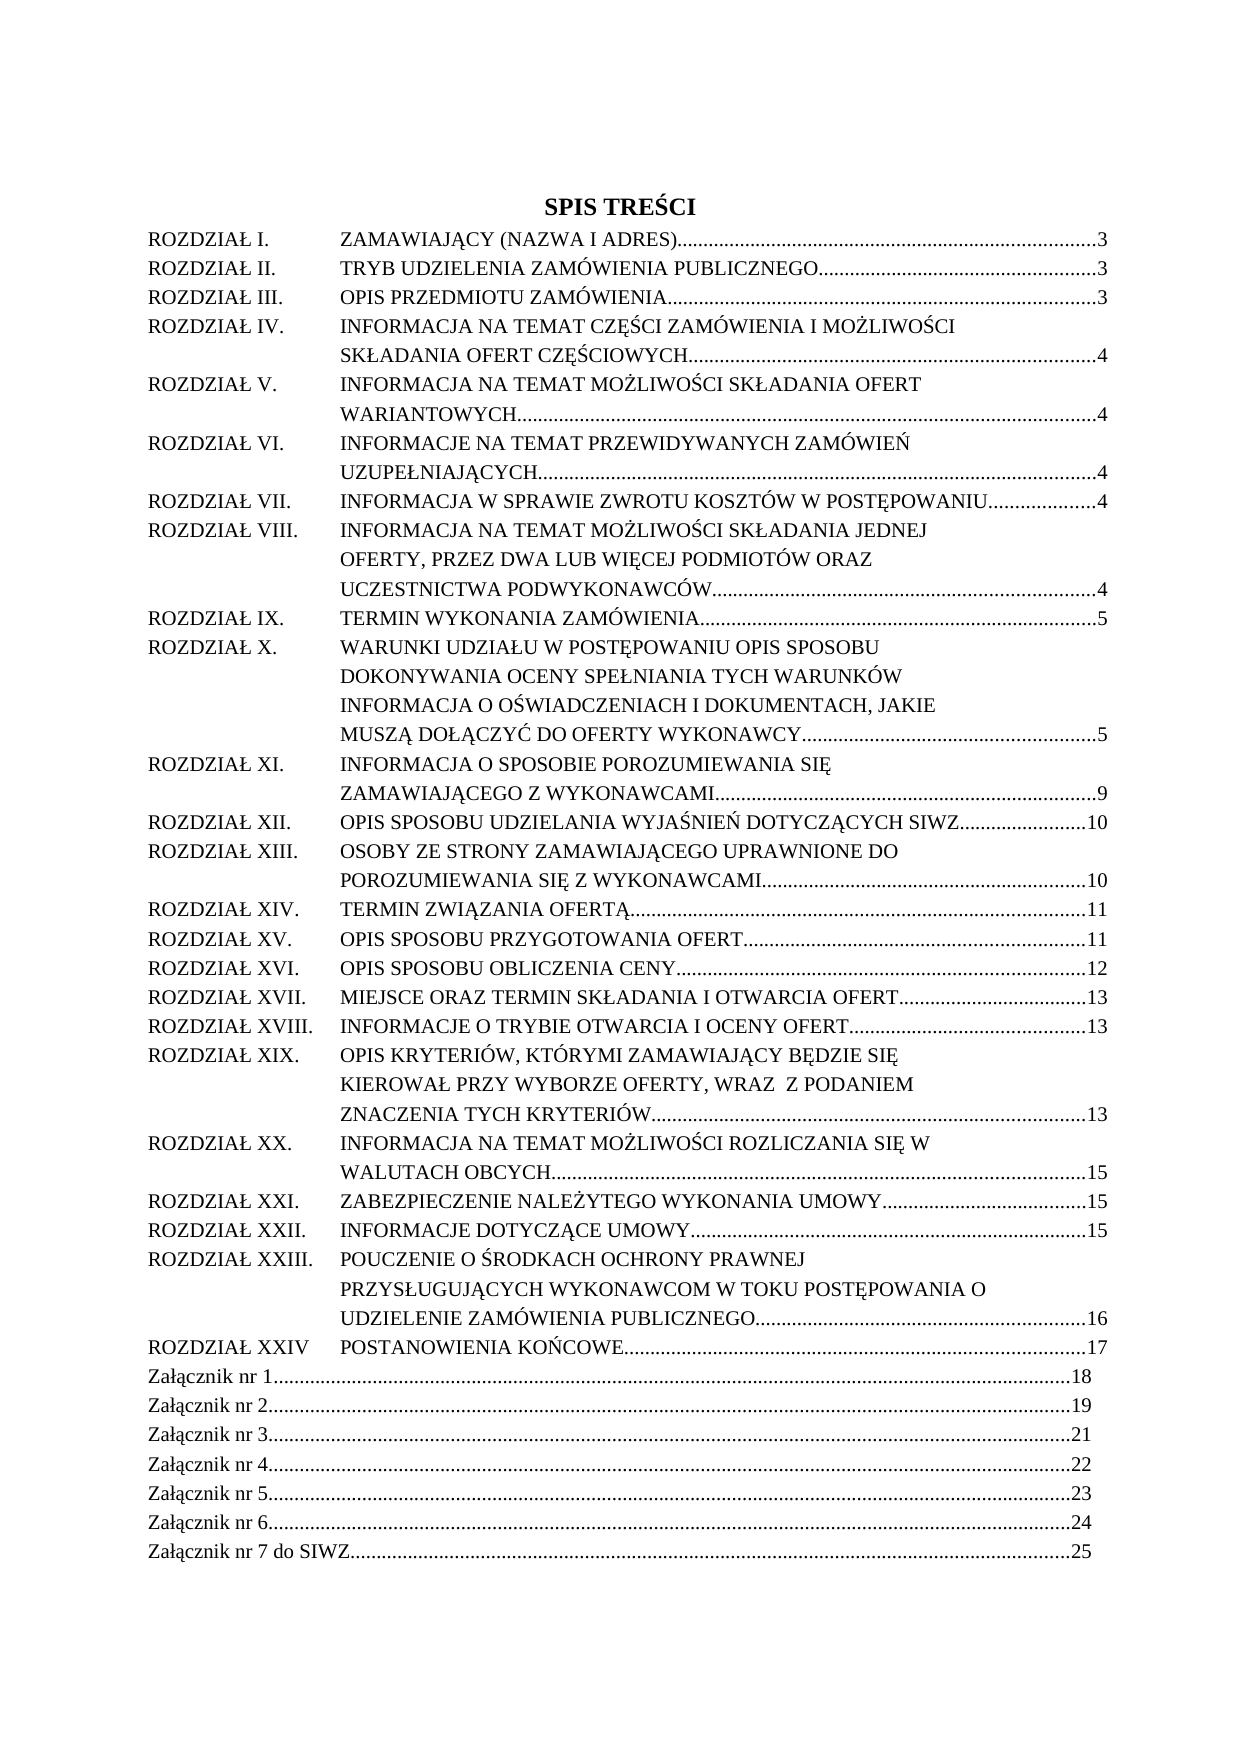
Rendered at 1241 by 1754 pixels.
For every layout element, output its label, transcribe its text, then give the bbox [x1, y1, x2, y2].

text Załącznik nr 7 do SIWZ 25 [148, 1535, 1093, 1564]
text ROZDZIAŁ XII. OPIS SPOSOBU UDZIELANIA WYJAŚNIEŃ DOTYCZĄCYCH SIWZ 10 [148, 806, 1001, 835]
text ROZDZIAŁ XX. INFORMACJA NA TEMAT MOŻLIWOŚCI ROZLICZANIA SIĘ W WALUTACH OBCYCH 15 [148, 1127, 1001, 1185]
text Załącznik nr 4 22 [148, 1448, 1093, 1477]
text ROZDZIAŁ XXIV POSTANOWIENIA KOŃCOWE 17 [148, 1331, 1001, 1360]
text ROZDZIAŁ XXI. ZABEZPIECZENIE NALEŻYTEGO WYKONANIA UMOWY 15 [148, 1185, 1001, 1214]
text ROZDZIAŁ XXIII. POUCZENIE O ŚRODKACH OCHRONY PRAWNEJ PRZYSŁUGUJĄCYCH WYKONAWCOM W TOKU POSTĘPOWANIA O UDZIELENIE ZAMÓWIENIA PUBLICZNEGO 16 [148, 1243, 1001, 1331]
text ROZDZIAŁ IX. TERMIN WYKONANIA ZAMÓWIENIA 5 [148, 602, 1001, 631]
text Załącznik nr 3 21 [148, 1418, 1093, 1448]
text Załącznik nr 2 19 [148, 1389, 1093, 1418]
text Załącznik nr 1 18 [148, 1360, 1093, 1389]
text ROZDZIAŁ XVIII. INFORMACJE O TRYBIE OTWARCIA I OCENY OFERT 13 [148, 1010, 1001, 1039]
text ROZDZIAŁ XXII. INFORMACJE DOTYCZĄCE UMOWY 15 [148, 1214, 1001, 1243]
text ROZDZIAŁ I. ZAMAWIAJĄCY (NAZWA I ADRES) 3 [148, 223, 1001, 252]
text ROZDZIAŁ VI. INFORMACJE NA TEMAT PRZEWIDYWANYCH ZAMÓWIEŃ UZUPEŁNIAJĄCYCH 4 [148, 427, 1001, 485]
text ROZDZIAŁ VIII. INFORMACJA NA TEMAT MOŻLIWOŚCI SKŁADANIA JEDNEJ OFERTY, PRZEZ DWA LUB WIĘCEJ PODMIOTÓW ORAZ UCZESTNICTWA PODWYKONAWCÓW 4 [148, 514, 1001, 602]
text ROZDZIAŁ XV. OPIS SPOSOBU PRZYGOTOWANIA OFERT 11 [148, 923, 1001, 952]
text Załącznik nr 5 23 [148, 1477, 1093, 1506]
text ROZDZIAŁ VII. INFORMACJA W SPRAWIE ZWROTU KOSZTÓW W POSTĘPOWANIU 4 [148, 485, 1001, 514]
text ROZDZIAŁ X. WARUNKI UDZIAŁU W POSTĘPOWANIU OPIS SPOSOBU DOKONYWANIA OCENY SPEŁNIANIA TYCH WARUNKÓW INFORMACJA O OŚWIADCZENIACH I DOKUMENTACH, JAKIE MUSZĄ DOŁĄCZYĆ DO OFERTY WYKONAWCY 5 [148, 631, 1001, 748]
text ROZDZIAŁ XIV. TERMIN ZWIĄZANIA OFERTĄ 11 [148, 893, 1001, 923]
text ROZDZIAŁ XVII. MIEJSCE ORAZ TERMIN SKŁADANIA I OTWARCIA OFERT 13 [148, 981, 1001, 1010]
text ROZDZIAŁ IV. INFORMACJA NA TEMAT CZĘŚCI ZAMÓWIENIA I MOŻLIWOŚCI SKŁADANIA OFERT CZĘŚCIOWYCH 4 [148, 310, 1001, 368]
text Załącznik nr 6 24 [148, 1506, 1093, 1535]
text ROZDZIAŁ XVI. OPIS SPOSOBU OBLICZENIA CENY 12 [148, 952, 1001, 981]
text ROZDZIAŁ XI. INFORMACJA O SPOSOBIE POROZUMIEWANIA SIĘ ZAMAWIAJĄCEGO Z WYKONAWCAMI 9 [148, 748, 1001, 806]
text ROZDZIAŁ XIII. OSOBY ZE STRONY ZAMAWIAJĄCEGO UPRAWNIONE DO POROZUMIEWANIA SIĘ Z WYKONAWCAMI 10 [148, 835, 1001, 893]
text SPIS TREŚCI [148, 185, 1093, 223]
text ROZDZIAŁ V. INFORMACJA NA TEMAT MOŻLIWOŚCI SKŁADANIA OFERT WARIANTOWYCH 4 [148, 368, 1001, 427]
text ROZDZIAŁ XIX. OPIS KRYTERIÓW, KTÓRYMI ZAMAWIAJĄCY BĘDZIE SIĘ KIEROWAŁ PRZY WYBORZE OFERTY, WRAZ Z PODANIEM ZNACZENIA TYCH KRYTERIÓW 13 [148, 1039, 1001, 1127]
text ROZDZIAŁ II. TRYB UDZIELENIA ZAMÓWIENIA PUBLICZNEGO 3 [148, 252, 1001, 281]
text ROZDZIAŁ III. OPIS PRZEDMIOTU ZAMÓWIENIA 3 [148, 281, 1001, 310]
